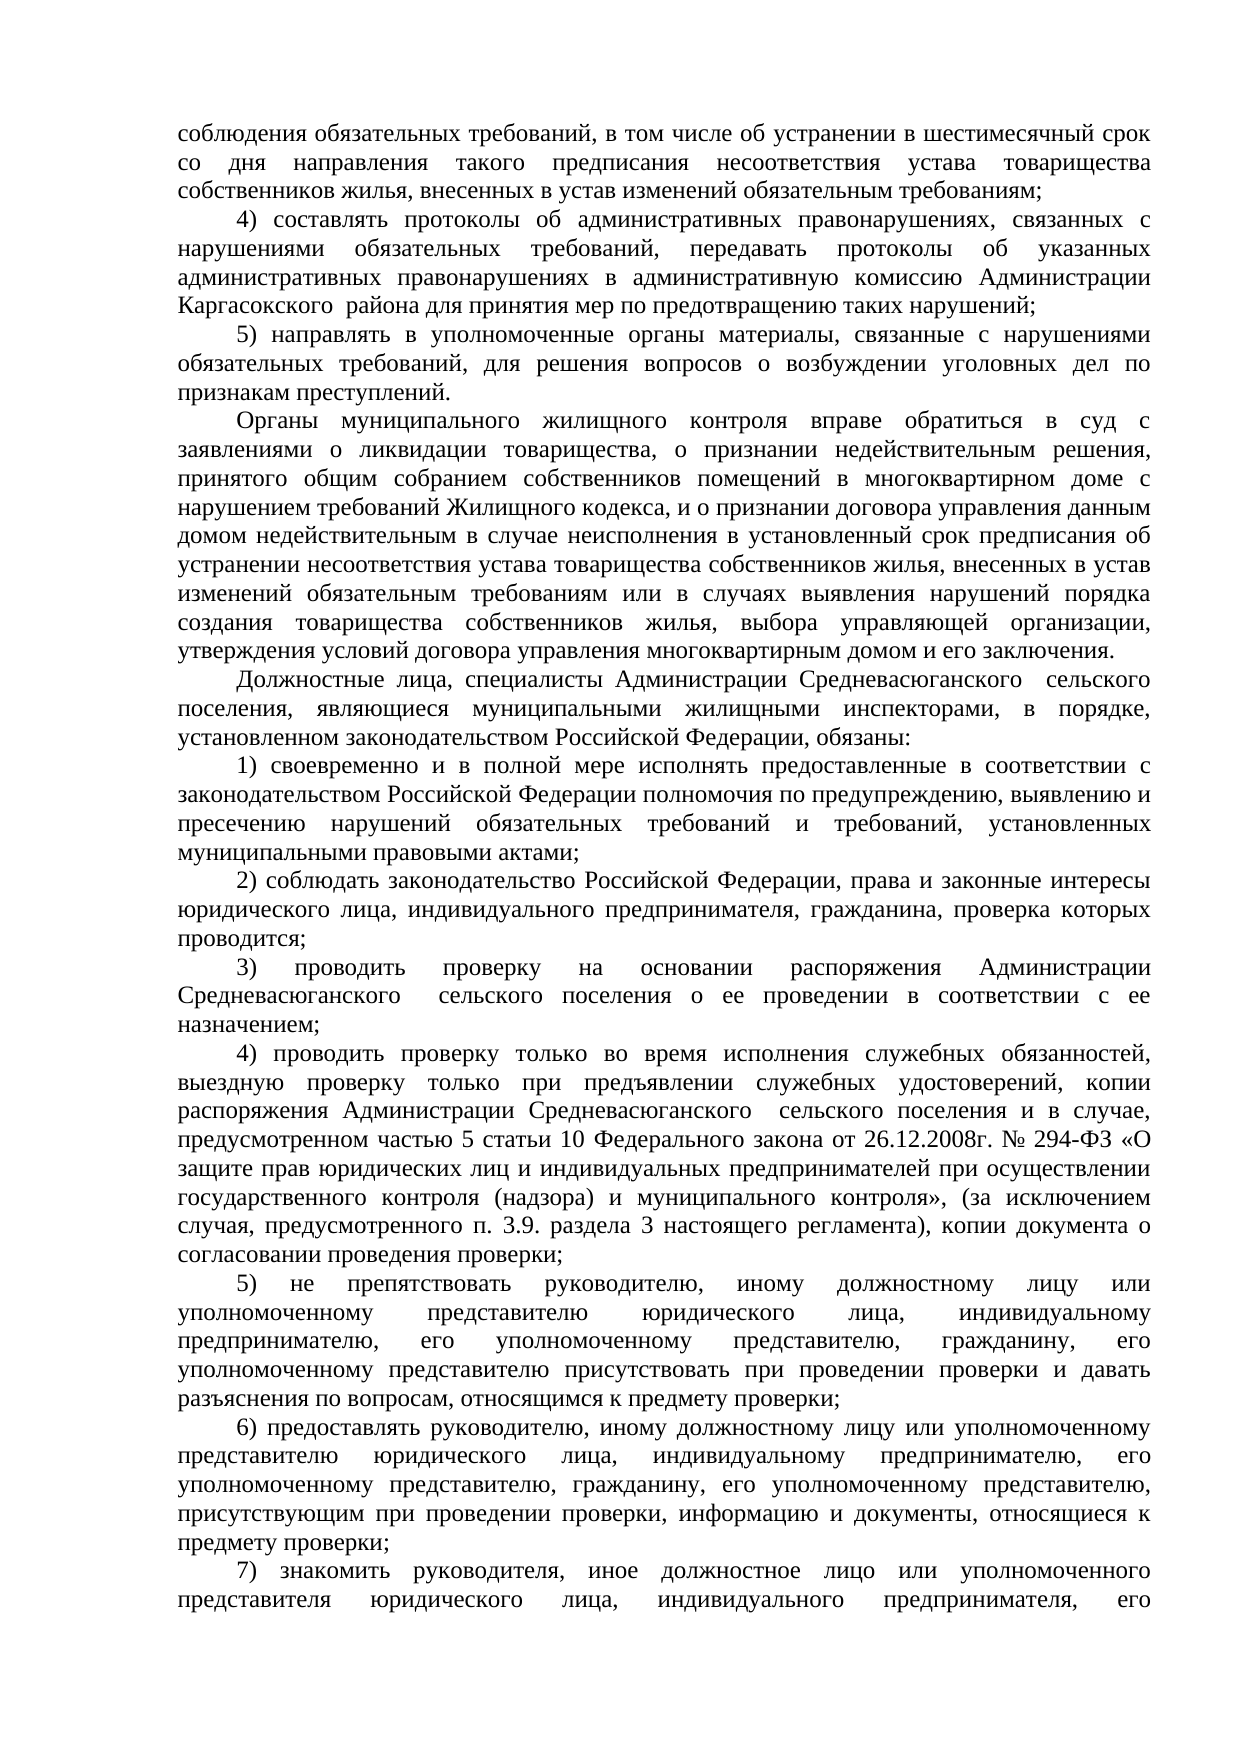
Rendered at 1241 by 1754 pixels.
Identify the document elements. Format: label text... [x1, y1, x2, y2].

text Органы муниципального жилищного контроля вправе обратиться в суд с заявлениями о ликвидации товарищества, о признании недействительным решения, принятого общим собранием собственников помещений в многоквартирном доме с нарушением требований Жилищного кодекса, и о признании договора управления данным домом недействительным в случае неисполнения в установленный срок предписания об устранении несоответствия устава товарищества собственников жилья, внесенных в устав изменений обязательным требованиям или в случаях выявления нарушений порядка создания товарищества собственников жилья, выбора управляющей организации, утверждения условий договора управления многоквартирным домом и его заключения. [177, 406, 1152, 664]
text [177, 118, 1152, 204]
text 5) не препятствовать руководителю, иному должностному лицу или уполномоченному представителю юридического лица, индивидуальному предпринимателю, его уполномоченному представителю, гражданину, его уполномоченному представителю присутствовать при проведении проверки и давать разъяснения по вопросам, относящимся к предмету проверки; [177, 1268, 1152, 1412]
text 2) соблюдать законодательство Российской Федерации, права и законные интересы юридического лица, индивидуального предпринимателя, гражданина, проверка которых проводится; [177, 866, 1152, 952]
text 4) проводить проверку только во время исполнения служебных обязанностей, выездную проверку только при предъявлении служебных удостоверений, копии распоряжения Администрации Средневасюганского сельского поселения и в случае, предусмотренном частью 5 статьи 10 Федерального закона от 26.12.2008г. № 294-ФЗ «О защите прав юридических лиц и индивидуальных предпринимателей при осуществлении государственного контроля (надзора) и муниципального контроля», (за исключением случая, предусмотренного п. 3.9. раздела 3 настоящего регламента), копии документа о согласовании проведения проверки; [177, 1038, 1152, 1268]
text 1) своевременно и в полной мере исполнять предоставленные в соответствии с законодательством Российской Федерации полномочия по предупреждению, выявлению и пресечению нарушений обязательных требований и требований, установленных муниципальными правовыми актами; [177, 751, 1152, 866]
text Должностные лица, специалисты Администрации Средневасюганского сельского поселения, являющиеся муниципальными жилищными инспекторами, в порядке, установленном законодательством Российской Федерации, обязаны: [177, 664, 1152, 751]
text 5) направлять в уполномоченные органы материалы, связанные с нарушениями обязательных требований, для решения вопросов о возбуждении уголовных дел по признакам преступлений. [177, 319, 1152, 406]
text 3) проводить проверку на основании распоряжения Администрации Средневасюганского сельского поселения о ее проведении в соответствии с ее назначением; [177, 952, 1152, 1038]
text 6) предоставлять руководителю, иному должностному лицу или уполномоченному представителю юридического лица, индивидуальному предпринимателю, его уполномоченному представителю, гражданину, его уполномоченному представителю, присутствующим при проведении проверки, информацию и документы, относящиеся к предмету проверки; [177, 1412, 1152, 1556]
text 4) составлять протоколы об административных правонарушениях, связанных с нарушениями обязательных требований, передавать протоколы об указанных административных правонарушениях в административную комиссию Администрации Каргасокского района для принятия мер по предотвращению таких нарушений; [177, 204, 1152, 319]
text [177, 1556, 1152, 1613]
